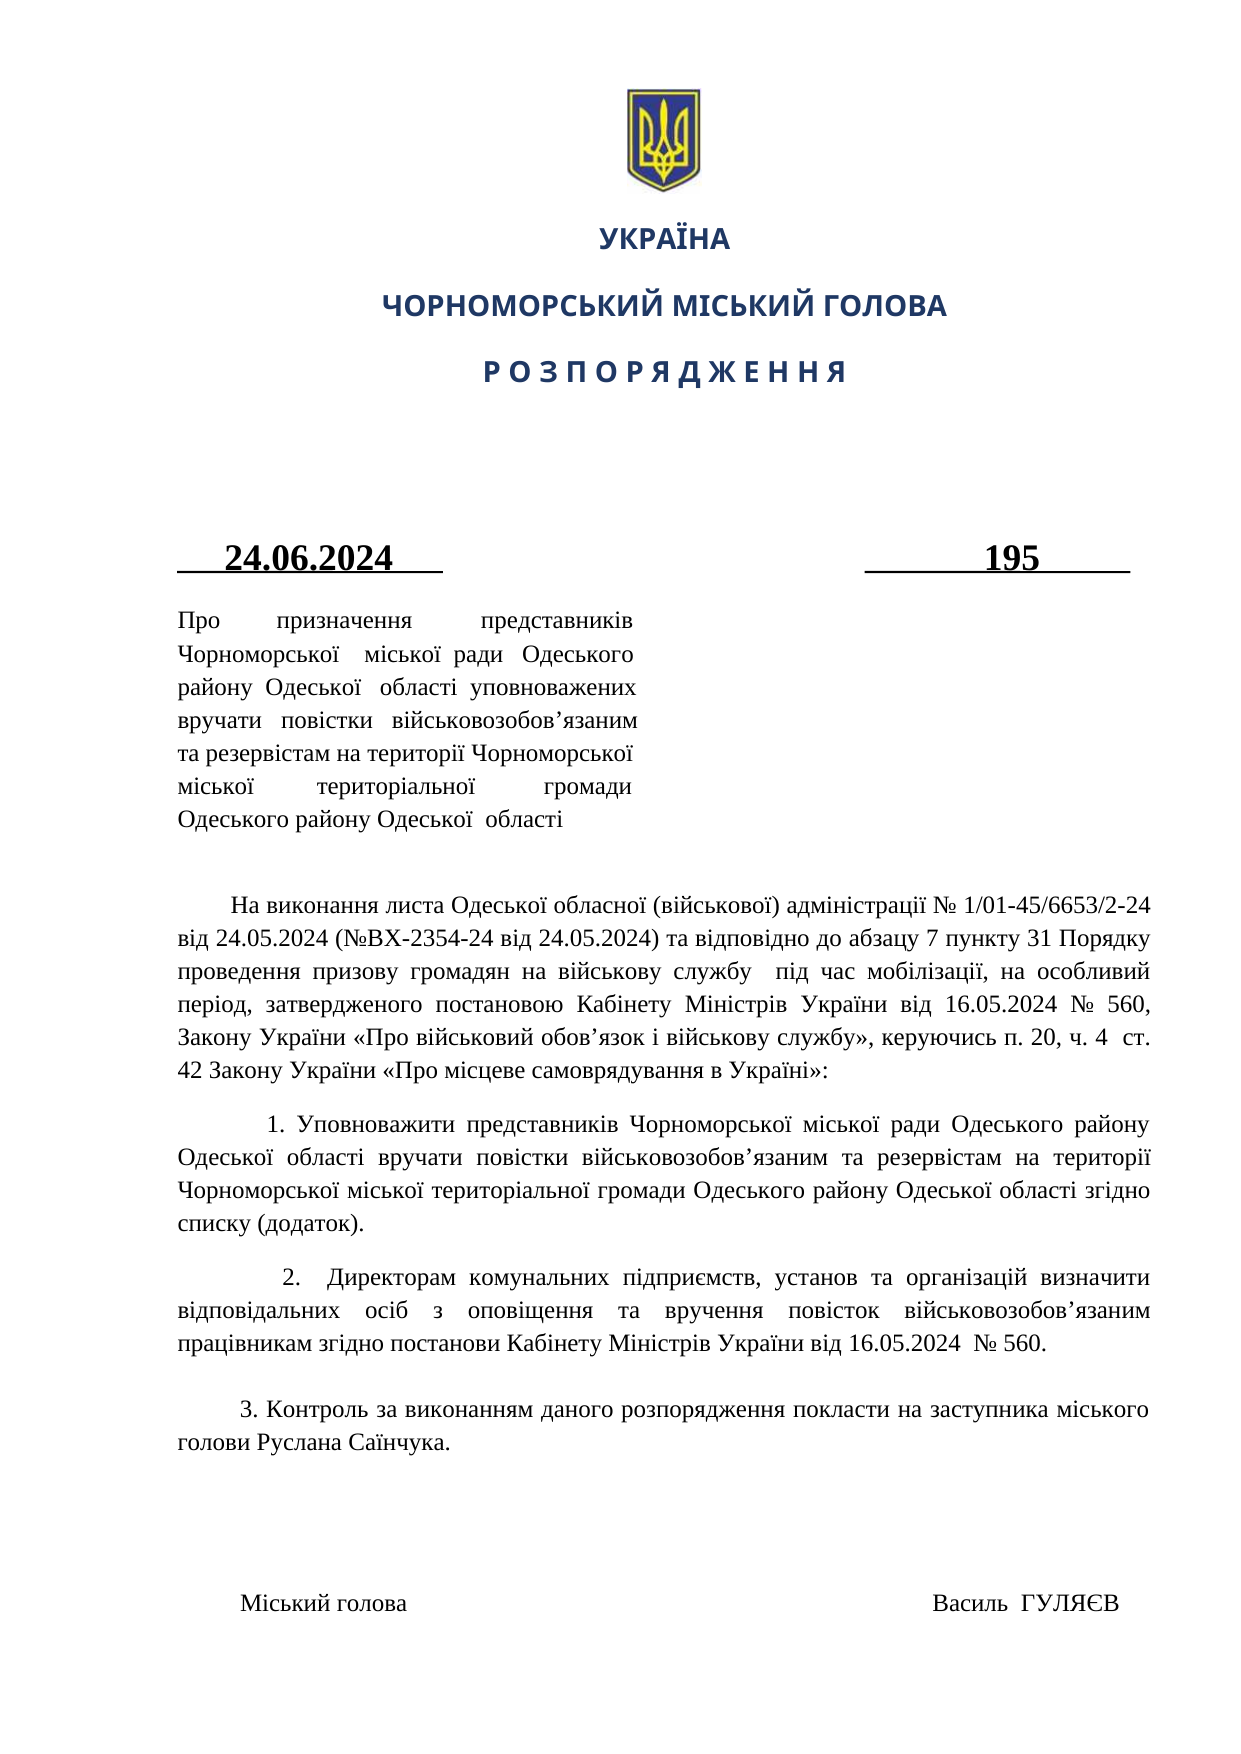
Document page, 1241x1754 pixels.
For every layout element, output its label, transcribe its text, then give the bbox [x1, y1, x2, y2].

text Одеського району Одеської області [177, 804, 1152, 832]
text 2. Директорам комунальних підприємств, установ та організацій визначити відповідальних осіб з оповіщення та вручення повісток військовозобов’язаним працівникам згідно постанови Кабінету Міністрів України від 16.05.2024 № 560. [177, 1262, 1152, 1356]
text ЧОРНОМОРСЬКИЙ МІСЬКИЙ ГОЛОВА [177, 285, 1152, 324]
text та резервістам на території Чорноморської [177, 738, 1152, 766]
text вручати повістки військовозобов’язаним [177, 705, 1152, 733]
text Міський голова Василь ГУЛЯЄВ [177, 1588, 1152, 1617]
text Чорноморської міської ради Одеського [177, 639, 1152, 667]
text На виконання листа Одеської обласної (військової) адміністрації № 1/01-45/6653/2-24 від 24.05.2024 (№ВХ-2354-24 від 24.05.2024) та відповідно до абзацу 7 пункту 31 Порядку проведення призову громадян на військову службу під час мобілізації, на особливий період, затвердженого постановою Кабінету Міністрів України від 16.05.2024 № 560, Закону України «Про військовий обов’язок і військову службу», керуючись п. 20, ч. 4 ст. 42 Закону України «Про місцеве самоврядування в Україні»: [177, 890, 1152, 1084]
picture [627, 88, 702, 194]
text 24.06.2024 195 [177, 535, 1152, 578]
text УКРАЇНА [177, 218, 1152, 258]
text Р О З П О Р Я Д Ж Е Н Н Я [177, 351, 1152, 391]
text району Одеської області уповноважених [177, 672, 1152, 700]
text 1. Уповноважити представників Чорноморської міської ради Одеського району Одеської області вручати повістки військовозобов’язаним та резервістам на території Чорноморської міської територіальної громади Одеського району Одеської області згідно списку (додаток). [177, 1109, 1152, 1237]
text міської територіальної громади [177, 771, 1152, 799]
text 3. Контроль за виконанням даного розпорядження покласти на заступника міського голови Руслана Саїнчука. [177, 1394, 1152, 1456]
text Про призначення представників [177, 606, 1152, 634]
